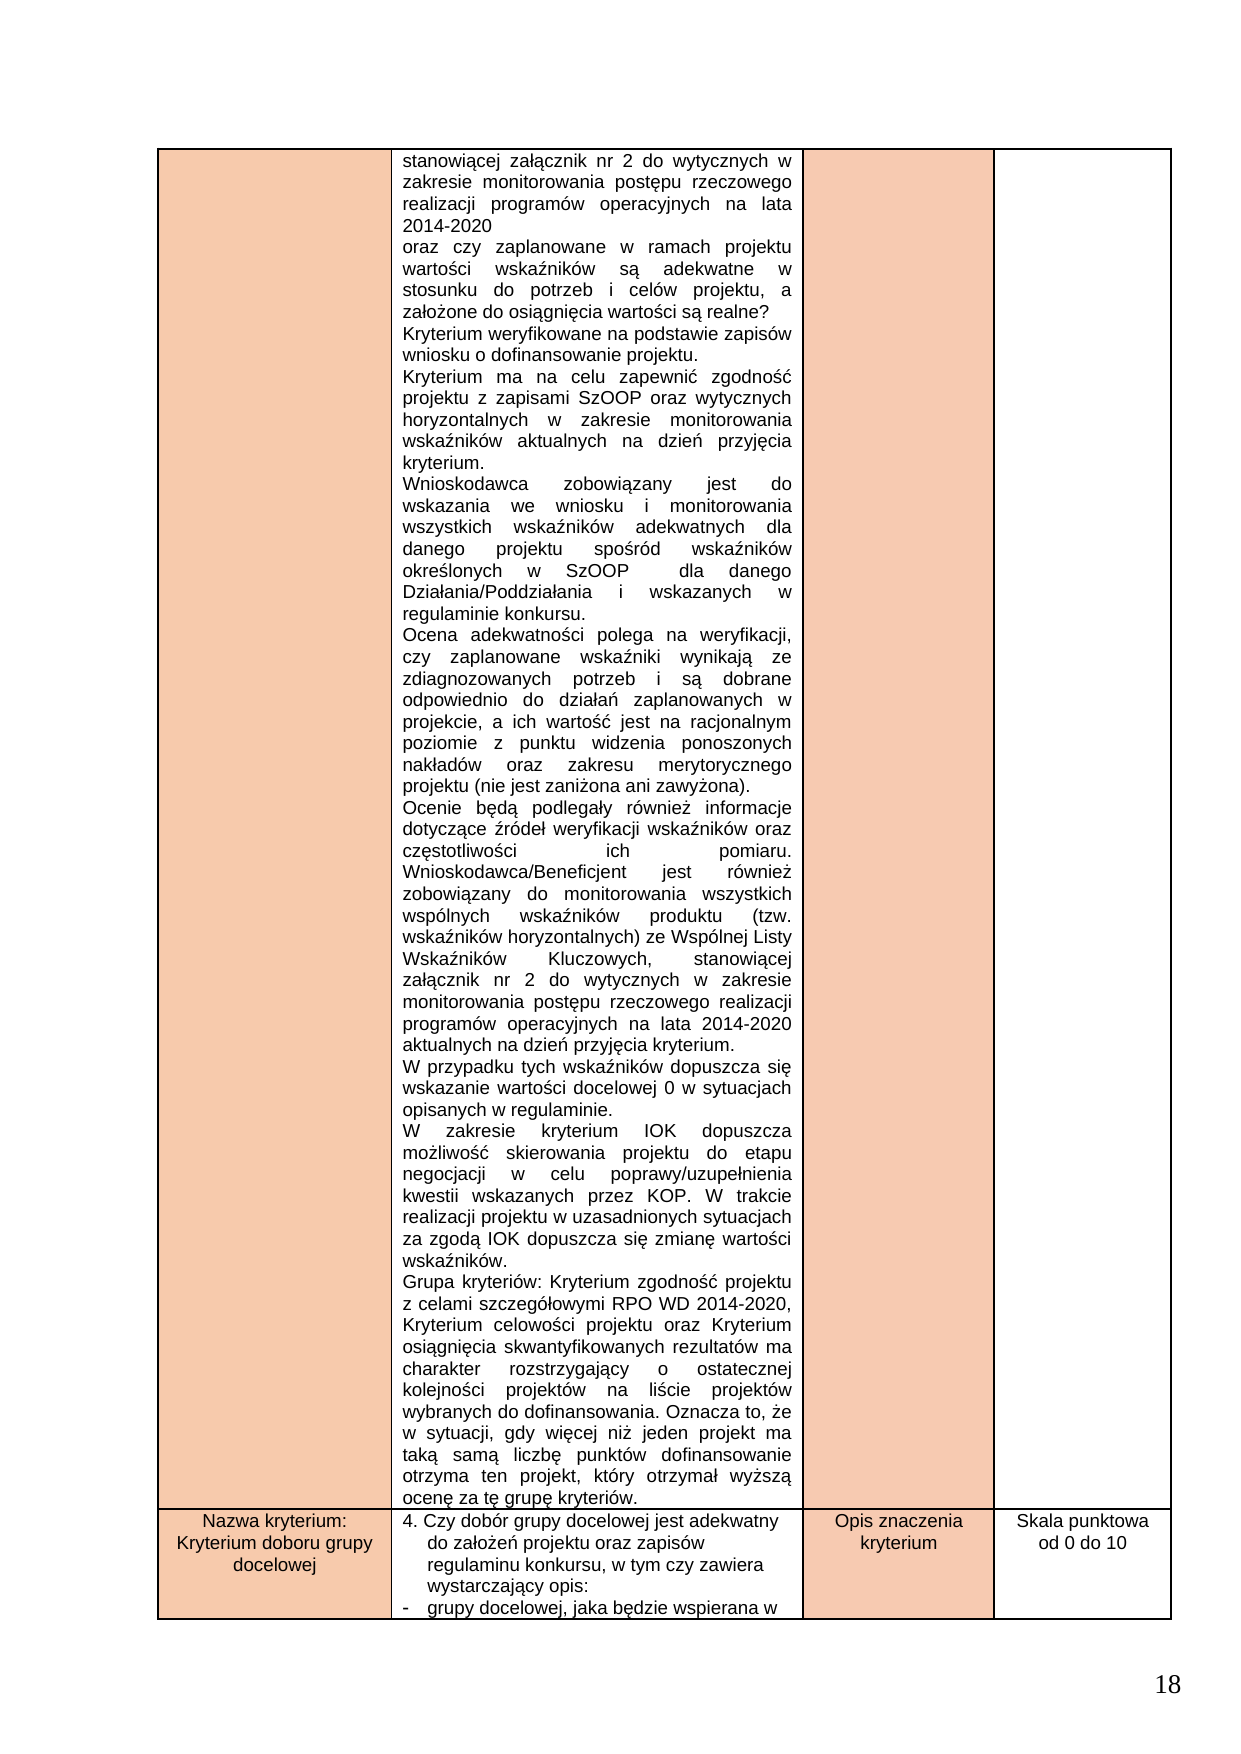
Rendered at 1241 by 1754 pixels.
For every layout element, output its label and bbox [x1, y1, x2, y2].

table_cell [995, 150, 1170, 1508]
table_cell [995, 1510, 1170, 1618]
table_cell [804, 1510, 993, 1618]
table_cell [392, 150, 802, 1508]
table_cell [804, 150, 993, 1508]
table_cell [159, 1510, 391, 1618]
table_cell [159, 150, 391, 1508]
table_cell [392, 1510, 802, 1618]
